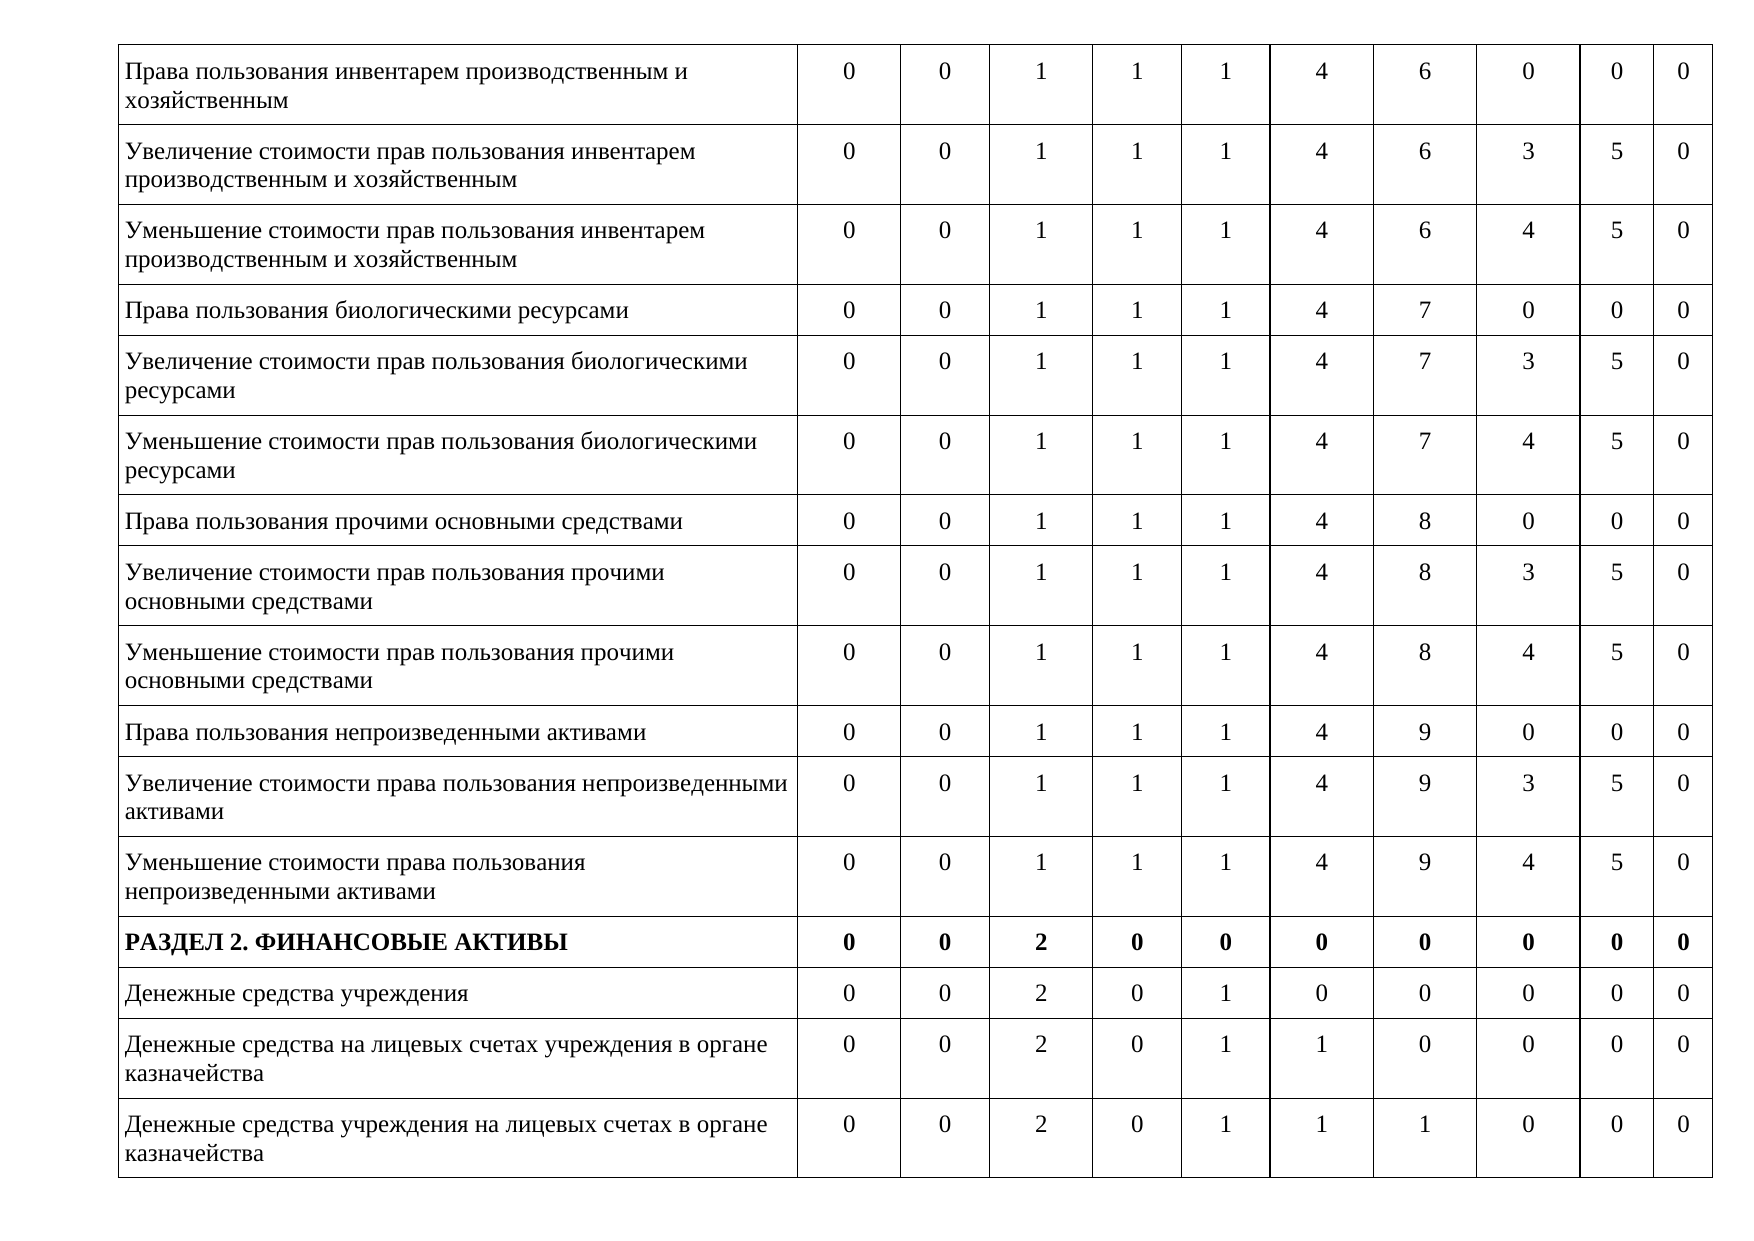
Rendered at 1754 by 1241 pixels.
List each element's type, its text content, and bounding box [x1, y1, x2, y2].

table_cell 0 [798, 285, 900, 335]
table_cell 0 [1654, 285, 1712, 335]
table_cell 4 [1477, 626, 1579, 705]
table_cell 6 [1374, 125, 1476, 204]
table_cell 0 [798, 495, 900, 545]
table_cell 0 [901, 416, 989, 494]
table_cell 9 [1374, 837, 1476, 916]
table_cell 0 [798, 546, 900, 625]
table_cell Уменьшение стоимости прав пользования инвентарем производственным и хозяйственным [119, 205, 797, 284]
table_cell 0 [1271, 968, 1373, 1018]
table_cell Права пользования непроизведенными активами [119, 706, 797, 756]
table_cell 0 [901, 1099, 989, 1177]
table_cell Увеличение стоимости прав пользования биологическими ресурсами [119, 336, 797, 414]
table_cell 1 [1093, 546, 1181, 625]
table_cell 0 [798, 336, 900, 414]
table_cell 0 [798, 1019, 900, 1097]
table_cell 0 [1654, 1099, 1712, 1177]
table_cell 0 [1654, 205, 1712, 284]
table_cell 0 [798, 125, 900, 204]
table_cell 0 [798, 706, 900, 756]
table_cell 1 [1093, 416, 1181, 494]
table_cell 1 [1271, 1019, 1373, 1097]
table_cell 0 [1477, 1099, 1579, 1177]
table_cell 1 [1182, 626, 1269, 705]
table_cell 0 [901, 285, 989, 335]
table_cell 8 [1374, 626, 1476, 705]
table_cell 0 [901, 45, 989, 124]
table_cell 5 [1581, 125, 1653, 204]
table_cell Денежные средства учреждения [119, 968, 797, 1018]
table_cell 1 [1374, 1099, 1476, 1177]
table_cell 0 [901, 205, 989, 284]
table_cell 1 [1182, 495, 1269, 545]
table_cell 9 [1374, 706, 1476, 756]
table_cell 2 [990, 1019, 1092, 1097]
table_cell 1 [1093, 285, 1181, 335]
table_cell 0 [1654, 626, 1712, 705]
table_cell Уменьшение стоимости права пользования непроизведенными активами [119, 837, 797, 916]
table_cell 5 [1581, 336, 1653, 414]
table_cell 5 [1581, 205, 1653, 284]
table_cell Уменьшение стоимости прав пользования биологическими ресурсами [119, 416, 797, 494]
table_cell 5 [1581, 626, 1653, 705]
table_cell 0 [901, 125, 989, 204]
table_cell 1 [1093, 495, 1181, 545]
table_cell 0 [1581, 917, 1653, 967]
table_cell 7 [1374, 416, 1476, 494]
table_cell Увеличение стоимости прав пользования прочими основными средствами [119, 546, 797, 625]
table_cell Права пользования биологическими ресурсами [119, 285, 797, 335]
table_cell 0 [901, 706, 989, 756]
table_cell 0 [798, 757, 900, 836]
table_cell 4 [1271, 837, 1373, 916]
table_cell 1 [1182, 837, 1269, 916]
table_cell 4 [1271, 125, 1373, 204]
table_cell 4 [1271, 757, 1373, 836]
table_cell 0 [901, 837, 989, 916]
table_cell 1 [1182, 285, 1269, 335]
table_cell 1 [1271, 1099, 1373, 1177]
table_cell 1 [990, 336, 1092, 414]
table_cell 0 [1093, 917, 1181, 967]
table_cell 0 [1374, 1019, 1476, 1097]
table_cell 0 [901, 546, 989, 625]
table_cell 1 [1093, 757, 1181, 836]
table_cell 1 [990, 837, 1092, 916]
table_cell 1 [1182, 205, 1269, 284]
table_cell 1 [990, 706, 1092, 756]
table_cell 6 [1374, 45, 1476, 124]
table_cell 1 [1182, 1019, 1269, 1097]
table_cell 0 [901, 968, 989, 1018]
table_cell 0 [1182, 917, 1269, 967]
table_cell 2 [990, 968, 1092, 1018]
table_cell 0 [1654, 495, 1712, 545]
table_cell 4 [1271, 546, 1373, 625]
table_cell Увеличение стоимости прав пользования инвентарем производственным и хозяйственным [119, 125, 797, 204]
table_cell 1 [990, 546, 1092, 625]
table_cell 7 [1374, 336, 1476, 414]
table_cell 3 [1477, 546, 1579, 625]
table_cell 4 [1271, 285, 1373, 335]
table_cell 0 [901, 626, 989, 705]
table_cell 1 [1093, 205, 1181, 284]
table_cell 0 [1654, 336, 1712, 414]
table_cell 1 [990, 757, 1092, 836]
table_cell 0 [901, 336, 989, 414]
table_cell 0 [1093, 1019, 1181, 1097]
table_cell 1 [990, 125, 1092, 204]
table_cell 0 [1581, 968, 1653, 1018]
table_cell 1 [1182, 546, 1269, 625]
table_cell 0 [1581, 495, 1653, 545]
table_cell 0 [798, 205, 900, 284]
table_cell 8 [1374, 546, 1476, 625]
table_cell 0 [798, 837, 900, 916]
table_cell Денежные средства на лицевых счетах учреждения в органе казначейства [119, 1019, 797, 1097]
table_cell РАЗДЕЛ 2. ФИНАНСОВЫЕ АКТИВЫ [119, 917, 797, 967]
table_cell 1 [1182, 45, 1269, 124]
table_cell 1 [1182, 1099, 1269, 1177]
table_cell 0 [798, 626, 900, 705]
table_cell 4 [1477, 205, 1579, 284]
table_cell 6 [1374, 205, 1476, 284]
table_cell 1 [1093, 45, 1181, 124]
table_cell 0 [798, 1099, 900, 1177]
table_cell 0 [798, 416, 900, 494]
table_cell 0 [1477, 968, 1579, 1018]
table_cell 0 [1477, 1019, 1579, 1097]
table_cell 4 [1271, 706, 1373, 756]
table_cell 1 [1182, 968, 1269, 1018]
table_cell 0 [1477, 45, 1579, 124]
table_cell 0 [1654, 125, 1712, 204]
table_cell 3 [1477, 757, 1579, 836]
table_cell 0 [901, 495, 989, 545]
table_cell 1 [1182, 125, 1269, 204]
table_cell 1 [1093, 336, 1181, 414]
table_cell 0 [1654, 706, 1712, 756]
table_cell 1 [1093, 626, 1181, 705]
table_cell 0 [798, 45, 900, 124]
table_cell 0 [798, 917, 900, 967]
table_cell 1 [990, 626, 1092, 705]
table_cell 1 [990, 205, 1092, 284]
table_cell 4 [1271, 205, 1373, 284]
table_cell 8 [1374, 495, 1476, 545]
table_cell 0 [901, 757, 989, 836]
table_cell 0 [1654, 45, 1712, 124]
table_cell 0 [1093, 1099, 1181, 1177]
table_cell 1 [1093, 125, 1181, 204]
table_cell 0 [901, 1019, 989, 1097]
table_cell 0 [1271, 917, 1373, 967]
table_cell 4 [1477, 416, 1579, 494]
table_cell 1 [1182, 416, 1269, 494]
table_cell 0 [1477, 917, 1579, 967]
table_cell 3 [1477, 336, 1579, 414]
table_cell 4 [1477, 837, 1579, 916]
table_cell 1 [1182, 706, 1269, 756]
table_cell 1 [1093, 837, 1181, 916]
table_cell 9 [1374, 757, 1476, 836]
table_cell 0 [1477, 495, 1579, 545]
table_cell 2 [990, 1099, 1092, 1177]
table_cell 1 [990, 495, 1092, 545]
table_cell 4 [1271, 416, 1373, 494]
table_cell 0 [1093, 968, 1181, 1018]
table_cell 1 [990, 285, 1092, 335]
table_cell 0 [1654, 416, 1712, 494]
table_cell 1 [990, 416, 1092, 494]
table_cell 0 [1581, 45, 1653, 124]
table_cell 5 [1581, 757, 1653, 836]
table_cell Права пользования прочими основными средствами [119, 495, 797, 545]
table_cell 3 [1477, 125, 1579, 204]
table_cell 0 [901, 917, 989, 967]
table_cell 0 [1374, 968, 1476, 1018]
table_cell 0 [798, 968, 900, 1018]
table_cell 1 [1182, 757, 1269, 836]
table_cell 5 [1581, 416, 1653, 494]
table_cell 0 [1581, 285, 1653, 335]
table_cell 4 [1271, 45, 1373, 124]
table_cell 1 [1093, 706, 1181, 756]
table_cell 2 [990, 917, 1092, 967]
table_cell 0 [1654, 757, 1712, 836]
table_cell Денежные средства учреждения на лицевых счетах в органе казначейства [119, 1099, 797, 1177]
table_cell 1 [990, 45, 1092, 124]
table_cell 0 [1654, 546, 1712, 625]
table_cell 4 [1271, 336, 1373, 414]
table_cell Увеличение стоимости права пользования непроизведенными активами [119, 757, 797, 836]
table_cell 4 [1271, 495, 1373, 545]
table_cell 0 [1477, 706, 1579, 756]
table_cell 0 [1581, 1019, 1653, 1097]
table_cell 0 [1477, 285, 1579, 335]
table_cell 0 [1654, 837, 1712, 916]
table_cell 0 [1581, 1099, 1653, 1177]
table_cell Права пользования инвентарем производственным и хозяйственным [119, 45, 797, 124]
table_cell 0 [1374, 917, 1476, 967]
table_cell 0 [1654, 1019, 1712, 1097]
table_cell 0 [1581, 706, 1653, 756]
table_cell 7 [1374, 285, 1476, 335]
table_cell 1 [1182, 336, 1269, 414]
table_cell Уменьшение стоимости прав пользования прочими основными средствами [119, 626, 797, 705]
table_cell 0 [1654, 917, 1712, 967]
table_cell 0 [1654, 968, 1712, 1018]
table_cell 5 [1581, 546, 1653, 625]
table_cell 5 [1581, 837, 1653, 916]
table_cell 4 [1271, 626, 1373, 705]
